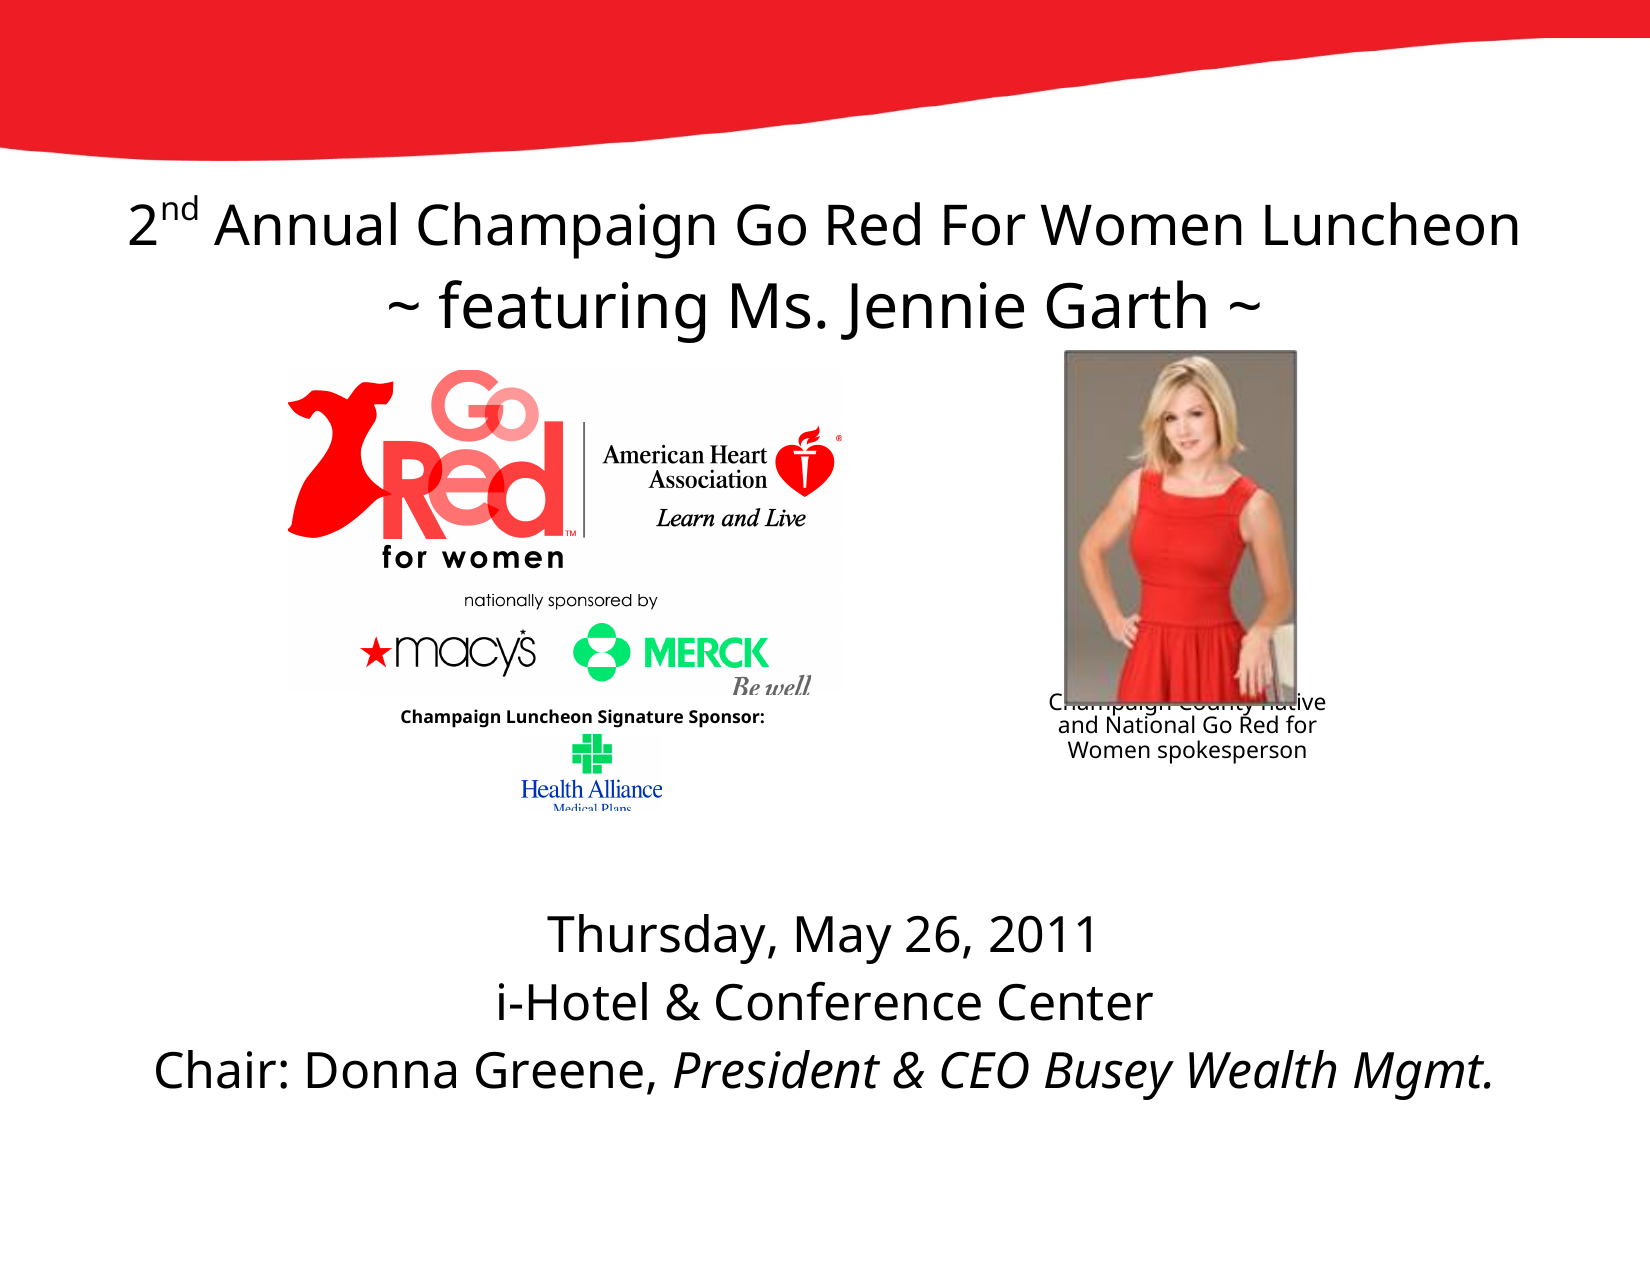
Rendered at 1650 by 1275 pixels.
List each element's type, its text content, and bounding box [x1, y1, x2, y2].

picture [1064, 350, 1298, 703]
picture [287, 370, 842, 695]
text Chair: Donna Greene, President & CEO Busey Wealth Mgmt. [75, 1036, 1575, 1104]
picture [521, 734, 662, 810]
text ~ featuring Ms. Jennie Garth ~ [75, 262, 1575, 347]
text Thursday, May 26, 2011 [75, 899, 1575, 967]
text i-Hotel & Conference Center [75, 967, 1575, 1036]
picture [0, 0, 1650, 161]
text 2nd Annual Champaign Go Red For Women Luncheon [75, 185, 1575, 262]
